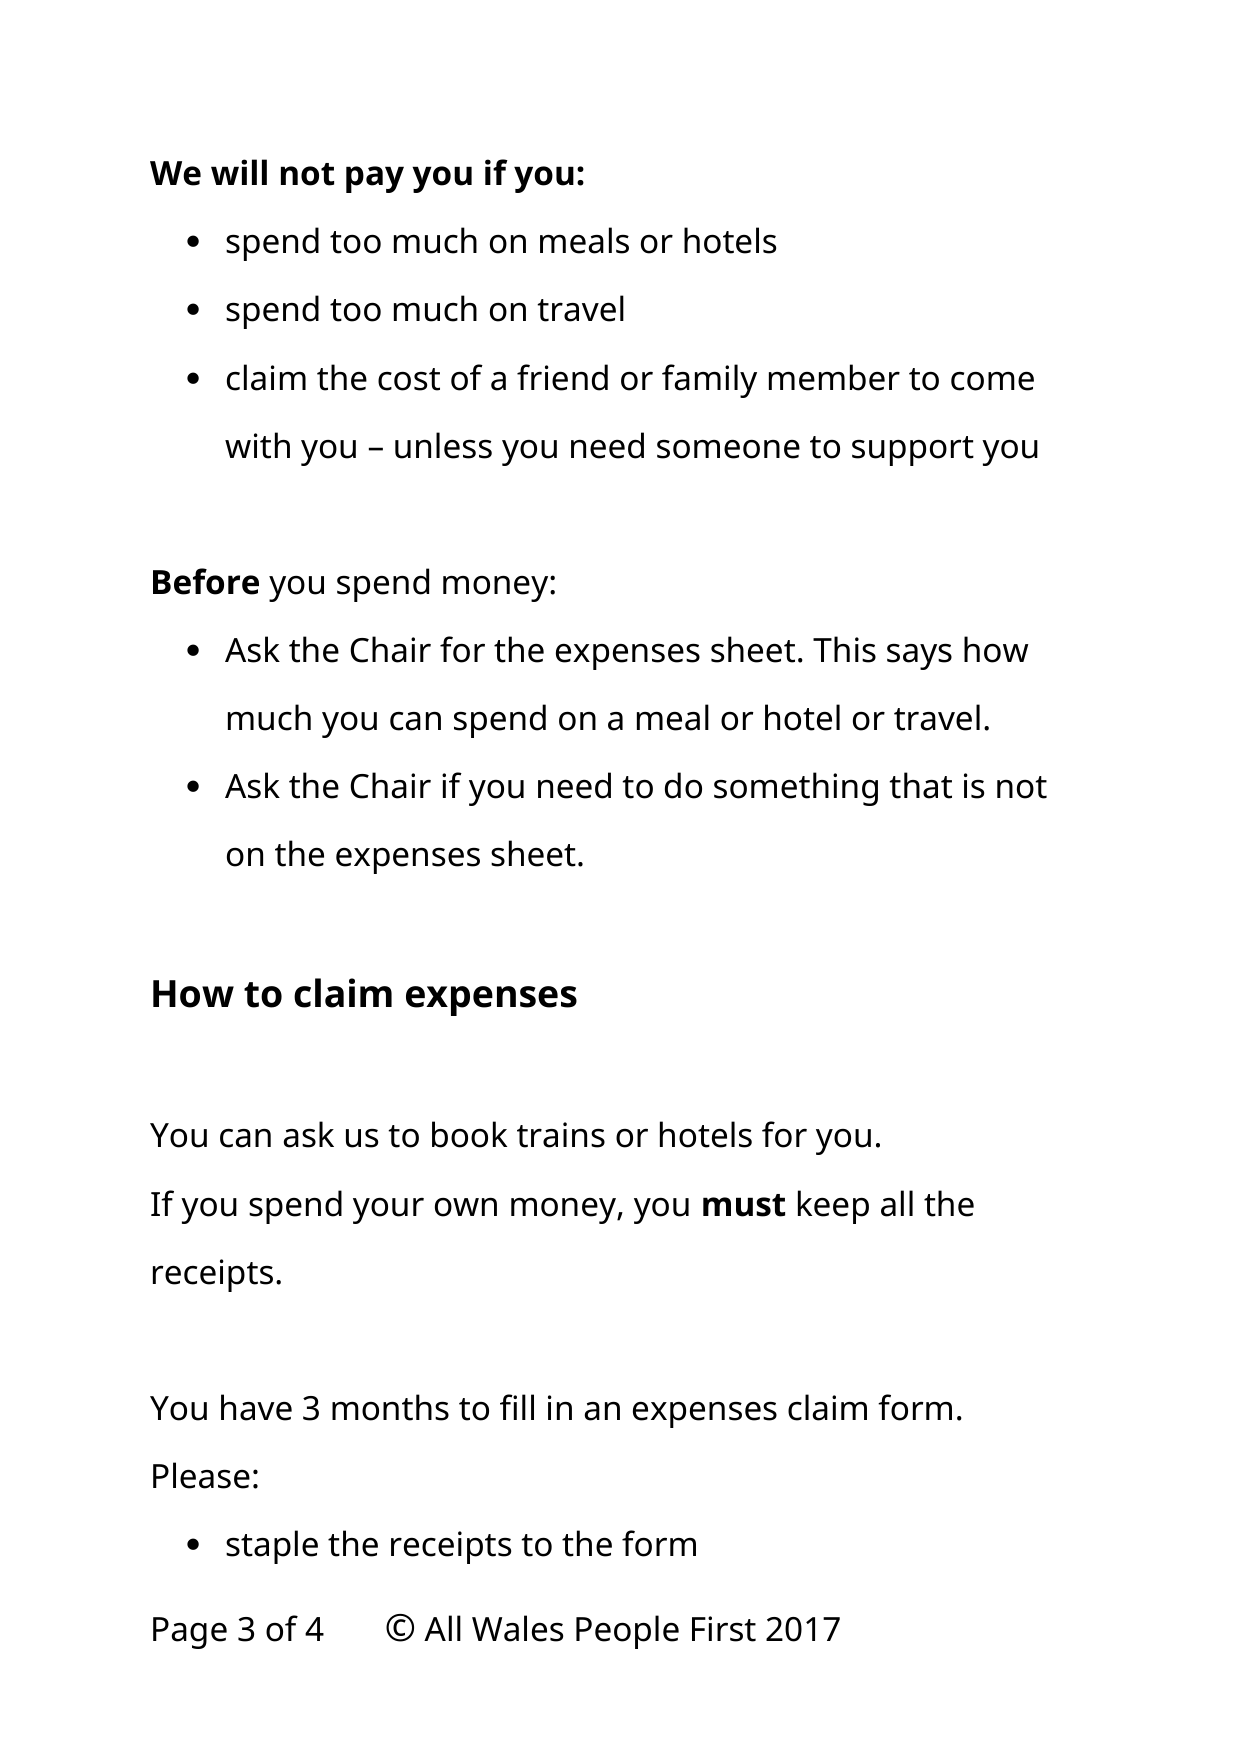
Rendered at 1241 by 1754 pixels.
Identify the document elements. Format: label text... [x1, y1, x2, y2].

text Please: [150, 1453, 1090, 1498]
text If you spend your own money, you must keep all the receipts. [150, 1180, 1090, 1294]
list spend too much on meals or hotels [187, 218, 1090, 263]
list Ask the Chair for the expenses sheet. This says how much you can spend on a meal or hotel or travel. [187, 627, 1090, 740]
list Ask the Chair if you need to do something that is not on the expenses sheet. [187, 763, 1090, 877]
list spend too much on travel [187, 286, 1090, 332]
text We will not pay you if you: [150, 150, 1090, 195]
list staple the receipts to the form [187, 1521, 1090, 1566]
text Before you spend money: [150, 559, 1090, 604]
list claim the cost of a friend or family member to come with you – unless you need someone to support you [187, 354, 1090, 468]
text You can ask us to book trains or hotels for you. [150, 1112, 1090, 1158]
text How to claim expenses [150, 967, 1090, 1018]
text You have 3 months to fill in an expenses claim form. [150, 1385, 1090, 1430]
